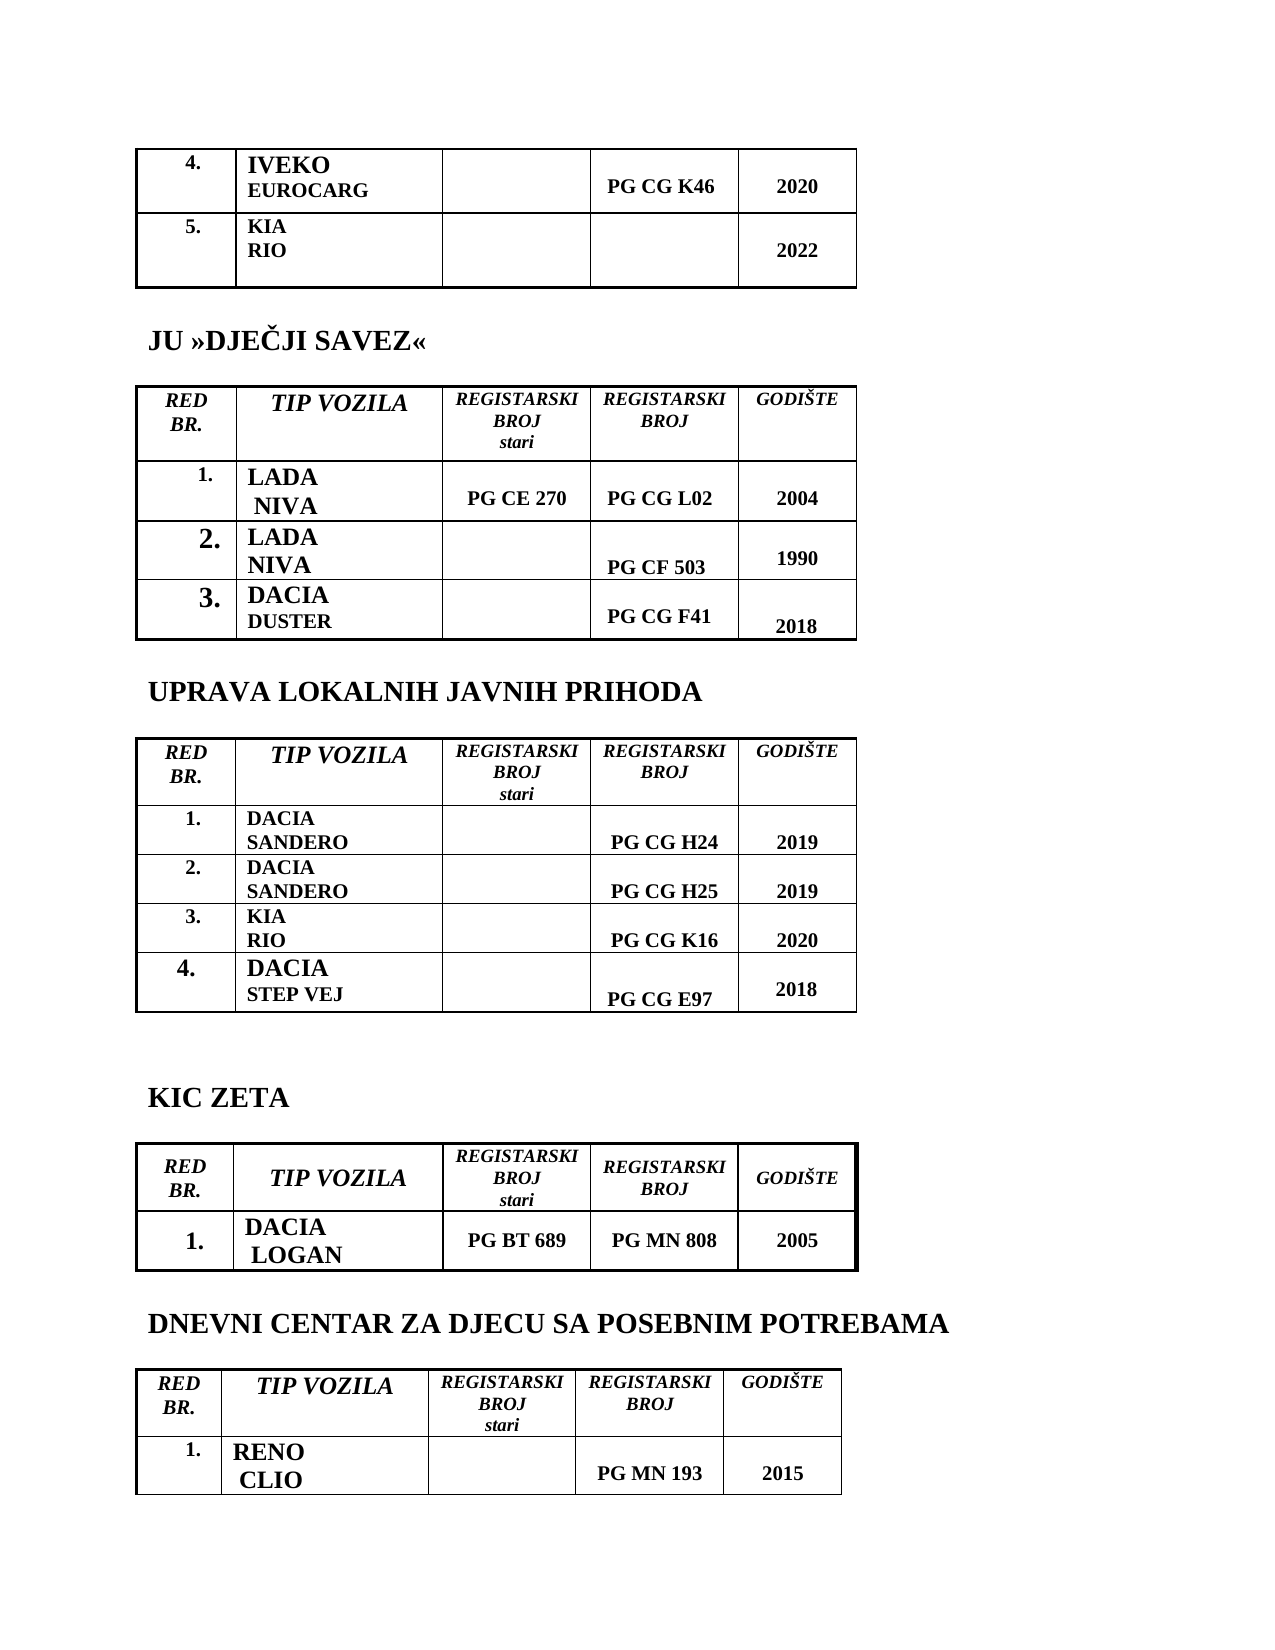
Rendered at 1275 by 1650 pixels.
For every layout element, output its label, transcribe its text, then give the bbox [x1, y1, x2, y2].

table_cell 4. [138, 150, 235, 212]
table_cell LADA NIVA [237, 522, 442, 579]
table_cell 2019 [739, 806, 856, 854]
table_cell 1990 [739, 522, 856, 579]
table_cell PG CE 270 [443, 462, 590, 519]
table_header GODIŠTE [739, 388, 856, 460]
table_cell LADA NIVA [237, 462, 442, 519]
table_header TIP VOZILA [234, 1145, 442, 1210]
table_cell PG CG L02 [591, 462, 738, 519]
table_cell PG BT 689 [444, 1212, 590, 1269]
table_cell PG CG H25 [591, 855, 738, 903]
table_cell 2. [138, 855, 235, 903]
table_cell PG CG E97 [591, 953, 738, 1011]
table_cell PG CG F41 [591, 580, 738, 638]
table_cell PG CG K16 [591, 904, 738, 952]
table_header TIP VOZILA [222, 1371, 428, 1436]
table_cell 2004 [739, 462, 856, 519]
table_cell [429, 1437, 575, 1494]
table_header REGISTARSKI BROJ [576, 1371, 723, 1436]
table_cell RENO CLIO [222, 1437, 428, 1494]
table_cell DACIA LOGAN [234, 1212, 442, 1269]
table_cell 2005 [739, 1212, 854, 1269]
table_cell 2. [138, 522, 236, 579]
table_header RED BR. [138, 740, 235, 804]
subtitle UPRAVA LOKALNIH JAVNIH PRIHODA [148, 674, 1127, 708]
table_cell 4. [138, 953, 235, 1011]
table_cell 1. [138, 1437, 221, 1494]
table_header REGISTARSKI BROJ stari [443, 388, 590, 460]
table_header GODIŠTE [739, 1145, 854, 1210]
table_cell 2020 [739, 150, 856, 212]
table_cell [443, 806, 590, 854]
table_header REGISTARSKI BROJ [591, 740, 738, 804]
table_header RED BR. [138, 388, 236, 460]
table_cell DACIA SANDERO [236, 806, 442, 854]
table_cell KIA RIO [237, 214, 442, 286]
table_cell [443, 580, 590, 638]
table_header TIP VOZILA [237, 388, 442, 460]
subtitle JU »DJEČJI SAVEZ« [148, 323, 1127, 356]
table_cell PG CG H24 [591, 806, 738, 854]
table_cell 1. [138, 806, 235, 854]
table_header RED BR. [138, 1145, 233, 1210]
table_header REGISTARSKI BROJ [591, 1145, 737, 1210]
subtitle DNEVNI CENTAR ZA DJECU SA POSEBNIM POTREBAMA [148, 1306, 1127, 1339]
table_cell 2018 [739, 953, 856, 1011]
table_header GODIŠTE [724, 1371, 841, 1436]
table_header TIP VOZILA [236, 740, 442, 804]
table_cell 1. [138, 1212, 233, 1269]
table_cell 2020 [739, 904, 856, 952]
table_header REGISTARSKI BROJ stari [429, 1371, 575, 1436]
table_cell [443, 953, 590, 1011]
table_cell 2022 [739, 214, 856, 286]
table_cell [443, 855, 590, 903]
table_cell PG MN 193 [576, 1437, 723, 1494]
table_cell 3. [138, 904, 235, 952]
table_cell KIA RIO [236, 904, 442, 952]
table_cell 2018 [739, 580, 856, 638]
table_header REGISTARSKI BROJ [591, 388, 738, 460]
table_cell 3. [138, 580, 236, 638]
table_cell 2019 [739, 855, 856, 903]
table_cell 5. [138, 214, 235, 286]
table_cell [443, 522, 590, 579]
table_cell PG CG K46 [591, 150, 738, 212]
table_cell DACIA STEP VEJ [236, 953, 442, 1011]
subtitle KIC ZETA [148, 1080, 1127, 1113]
table_cell 1. [138, 462, 236, 519]
table_header REGISTARSKI BROJ stari [443, 740, 590, 804]
table_cell PG CF 503 [591, 522, 738, 579]
table_cell [443, 214, 590, 286]
table_cell 2015 [724, 1437, 841, 1494]
table_cell DACIA DUSTER [237, 580, 442, 638]
table_header GODIŠTE [739, 740, 856, 804]
table_header RED BR. [138, 1371, 221, 1436]
table_cell [591, 214, 738, 286]
table_cell PG MN 808 [591, 1212, 737, 1269]
table_header REGISTARSKI BROJ stari [444, 1145, 590, 1210]
table_cell IVEKO EUROCARG [237, 150, 442, 212]
table_cell [443, 150, 590, 212]
table_cell [443, 904, 590, 952]
table_cell DACIA SANDERO [236, 855, 442, 903]
